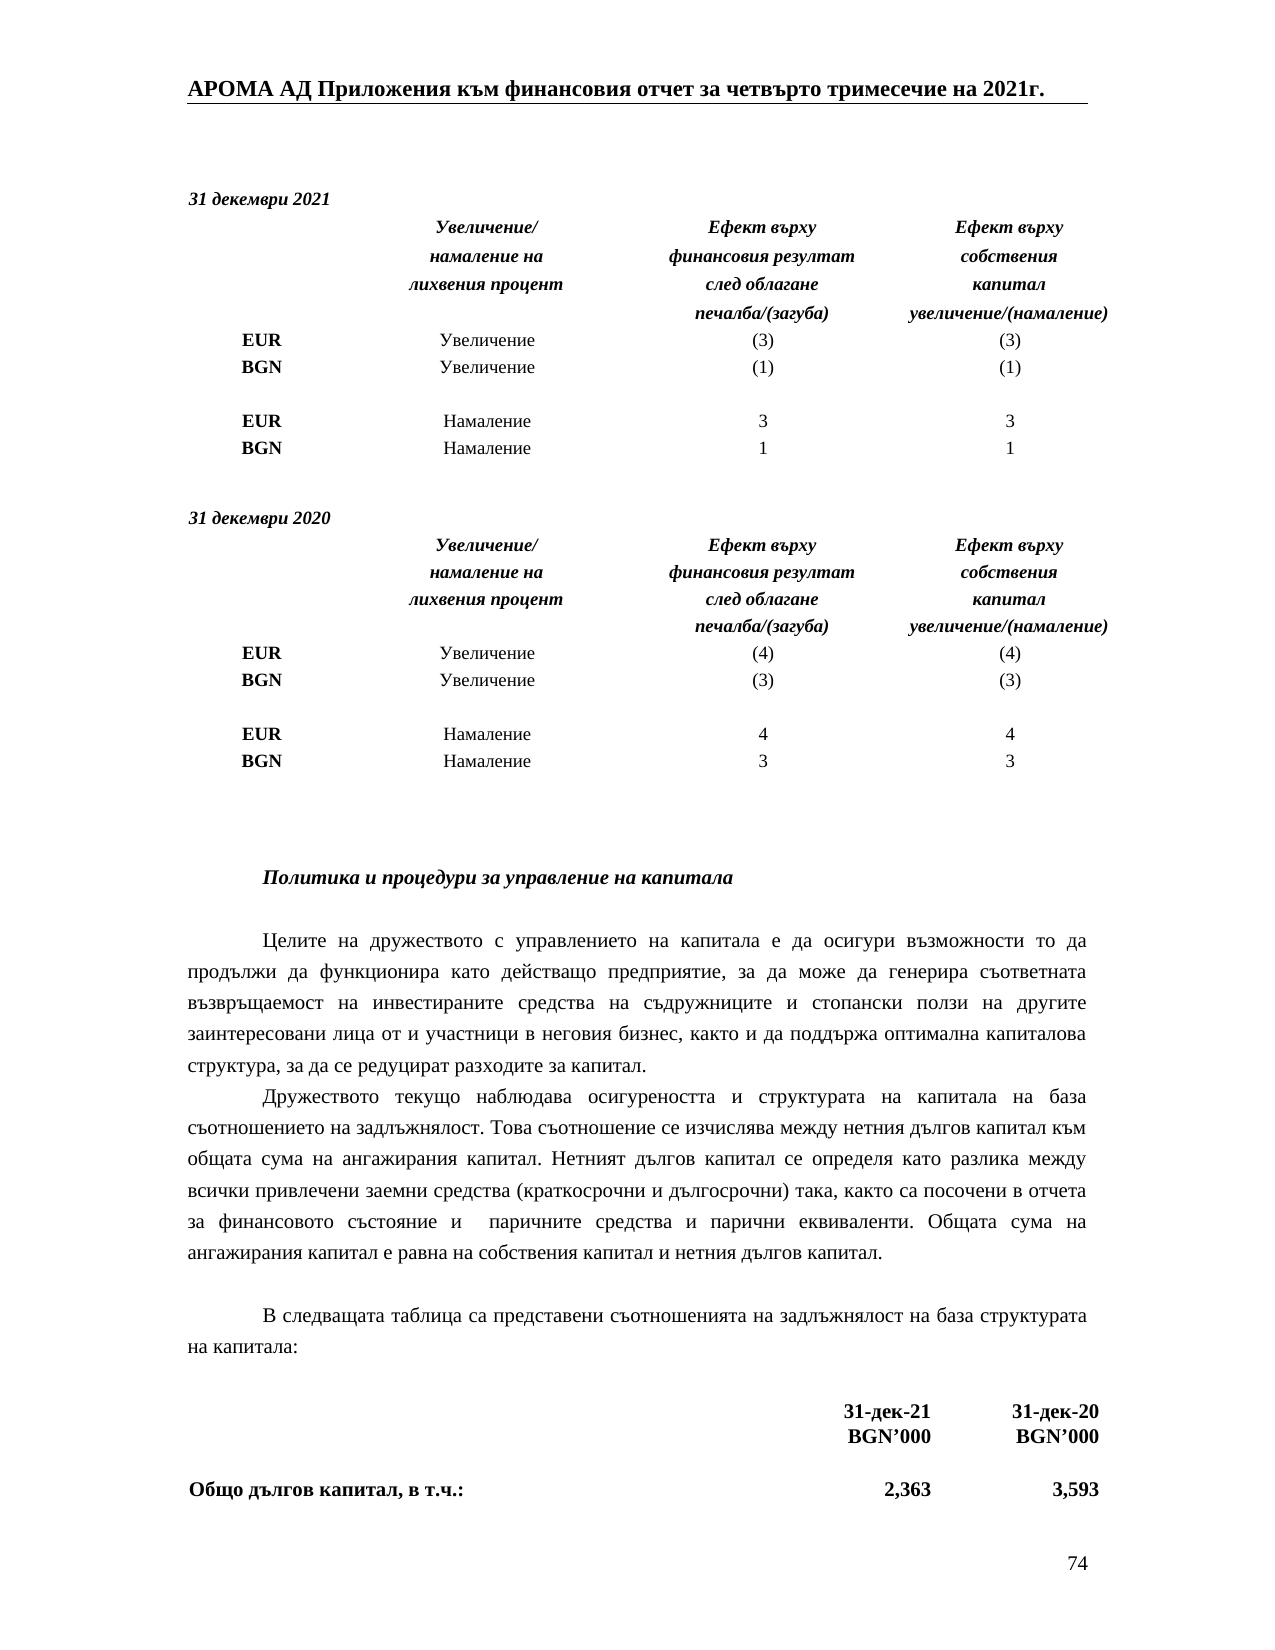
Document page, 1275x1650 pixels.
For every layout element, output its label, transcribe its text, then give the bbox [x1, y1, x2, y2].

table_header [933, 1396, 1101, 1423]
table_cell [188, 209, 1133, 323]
text Политика и процедури за управление на капитала [187, 865, 1088, 889]
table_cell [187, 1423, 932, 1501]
text Целите на дружеството с управлението на капитала е да осигури възможности то да продължи да функционира като действащо предприятие, за да може да генерира съответната възвръщаемост на инвестираните средства на съдружниците и стопански ползи на другите заинтересовани лица от и участници в неговия бизнес, както и да поддържа оптимална капиталова структура, за да се редуцират разходите за капитал. [187, 927, 1088, 1077]
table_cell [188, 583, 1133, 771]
text Дружеството текущо наблюдава осигуреността и структурата на капитала на база съотношението на задлъжнялост. Това съотношение се изчислява между нетния дългов капитал към общата сума на ангажирания капитал. Нетният дългов капитал се определя като разлика между всички привлечени заемни средства (краткосрочни и дългосрочни) така, както са посочени в отчета за финансовото състояние и паричните средства и парични еквиваленти. Общата сума на ангажирания капитал е равна на собствения капитал и нетния дългов капитал. [187, 1084, 1088, 1264]
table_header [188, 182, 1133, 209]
text В следващата таблица са представени съотношенията на задлъжнялост на база структурата на капитала: [187, 1302, 1088, 1358]
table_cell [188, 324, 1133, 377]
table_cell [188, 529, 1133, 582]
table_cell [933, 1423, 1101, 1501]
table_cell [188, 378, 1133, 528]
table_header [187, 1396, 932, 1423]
